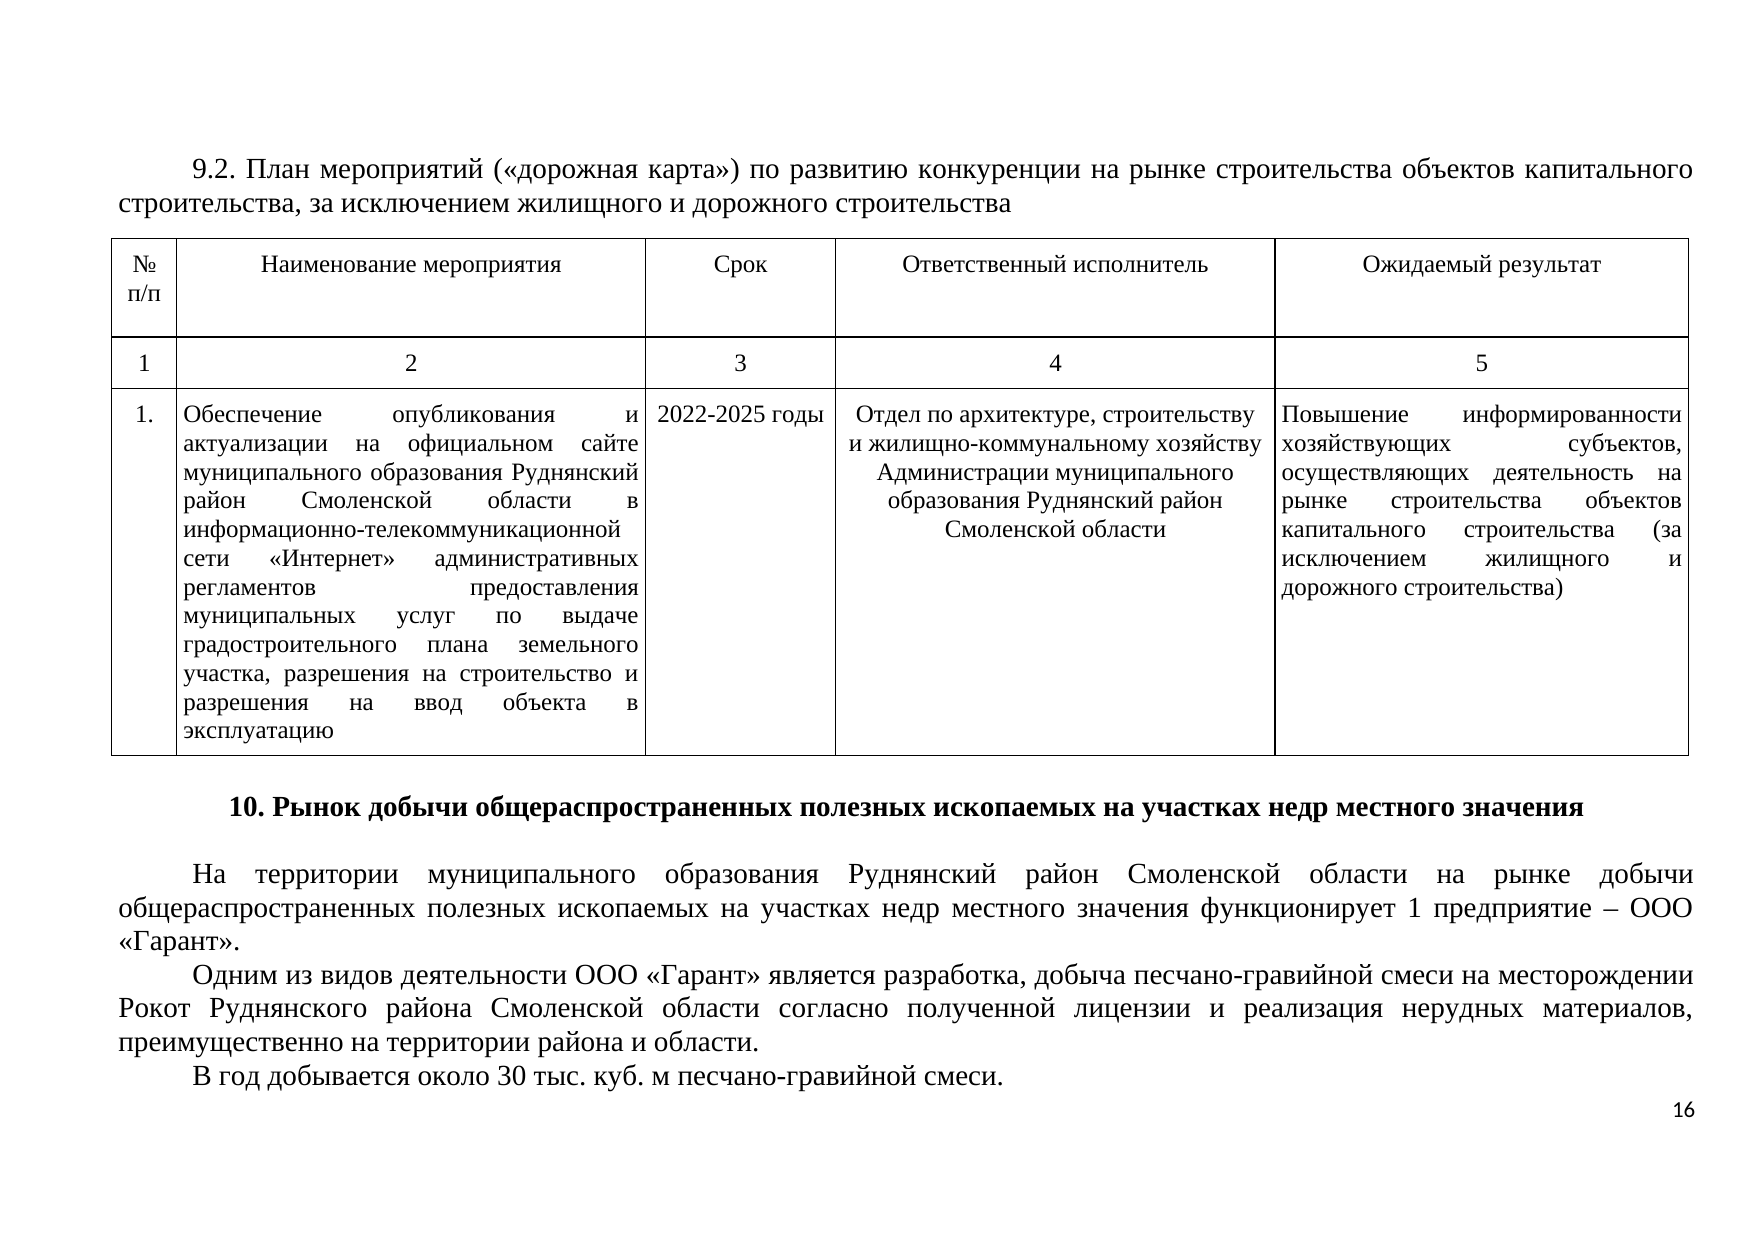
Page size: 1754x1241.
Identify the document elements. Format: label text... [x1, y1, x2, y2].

table_header Ожидаемый результат [1276, 239, 1688, 336]
text 10. Рынок добычи общераспространенных полезных ископаемых на участках недр местного значения [118, 789, 1695, 823]
table_header Срок [646, 239, 835, 336]
table_cell 4 [836, 338, 1274, 387]
text Одним из видов деятельности ООО «Гарант» является разработка, добыча песчано-гравийной смеси на месторождении Рокот Руднянского района Смоленской области согласно полученной лицензии и реализация нерудных материалов, преимущественно на территории района и области. [118, 957, 1695, 1058]
table_cell 1 [112, 338, 176, 387]
table_header № п/п [112, 239, 176, 336]
table_header Наименование мероприятия [177, 239, 645, 336]
text В год добывается около 30 тыс. куб. м песчано-гравийной смеси. [118, 1058, 1695, 1091]
table_cell 2022-2025 годы [646, 389, 835, 755]
text 9.2. План мероприятий («дорожная карта») по развитию конкуренции на рынке строительства объектов капитального строительства, за исключением жилищного и дорожного строительства [118, 152, 1695, 219]
table_cell Обеспечение опубликования и актуализации на официальном сайте муниципального образования Руднянский район Смоленской области в информационно-телекоммуникационной сети «Интернет» административных регламентов предоставления муниципальных услуг по выдаче градостроительного плана земельного участка, разрешения на строительство и разрешения на ввод объекта в эксплуатацию [177, 389, 645, 755]
table_header Ответственный исполнитель [836, 239, 1274, 336]
text На территории муниципального образования Руднянский район Смоленской области на рынке добычи общераспространенных полезных ископаемых на участках недр местного значения функционирует 1 предприятие – ООО «Гарант». [118, 856, 1695, 957]
table_cell Повышение информированности хозяйствующих субъектов, осуществляющих деятельность на рынке строительства объектов капитального строительства (за исключением жилищного и дорожного строительства) [1276, 389, 1688, 755]
table_cell Отдел по архитектуре, строительству и жилищно-коммунальному хозяйству Администрации муниципального образования Руднянский район Смоленской области [836, 389, 1274, 755]
table_cell 5 [1276, 338, 1688, 387]
table_cell 3 [646, 338, 835, 387]
table_cell 2 [177, 338, 645, 387]
table_cell 1. [112, 389, 176, 755]
